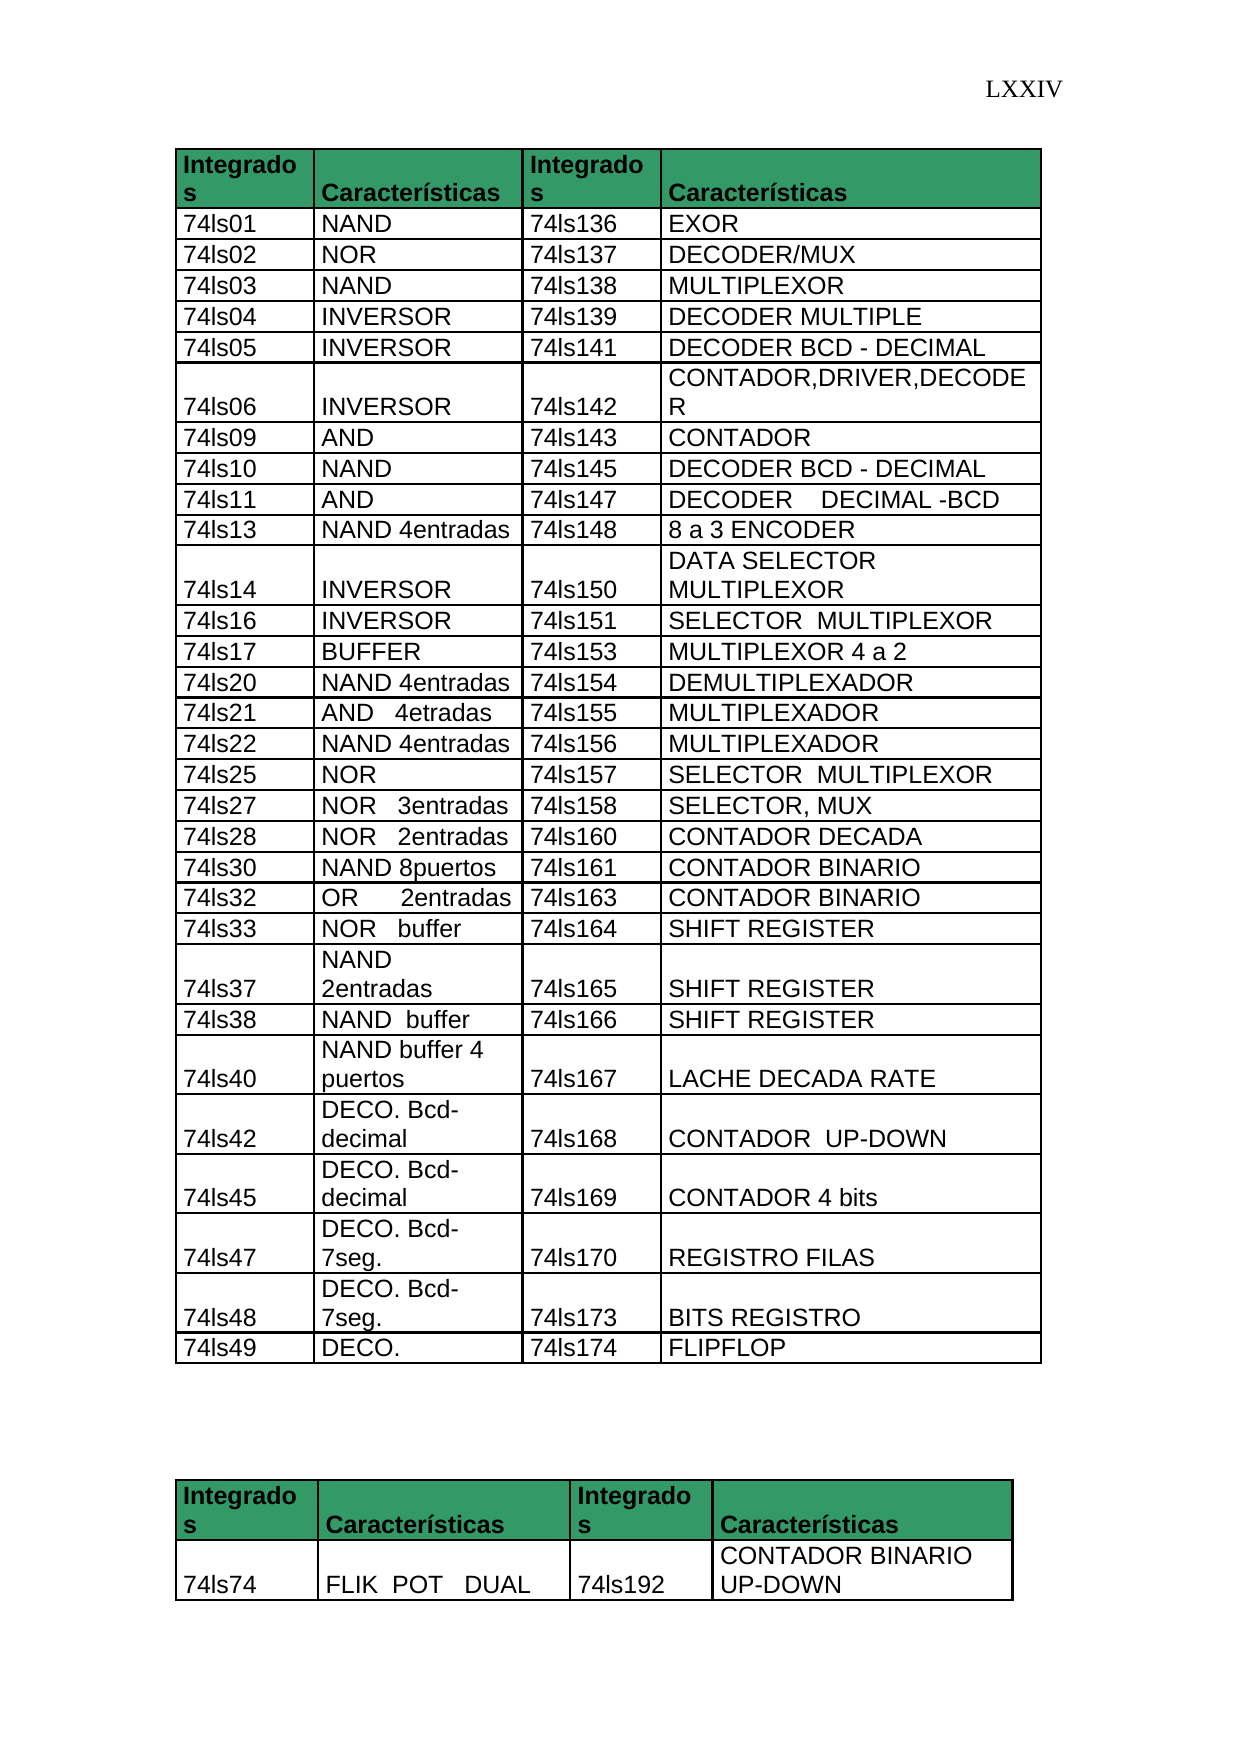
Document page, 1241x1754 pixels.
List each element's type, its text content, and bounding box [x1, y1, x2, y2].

table_cell NOR 3entradas [315, 791, 521, 820]
table_cell FLIK POT DUAL [319, 1541, 569, 1598]
table_cell 74ls32 [177, 884, 313, 912]
table_cell 74ls155 [524, 699, 660, 727]
table_cell 74ls30 [177, 853, 313, 881]
table_cell 74ls150 [524, 546, 660, 604]
table_cell 74ls160 [524, 822, 660, 851]
table_cell 74ls143 [524, 423, 660, 452]
table_cell 74ls158 [524, 791, 660, 820]
table_cell 74ls137 [524, 240, 660, 269]
table_cell DECODER BCD - DECIMAL [662, 333, 1040, 361]
table_cell NAND [315, 209, 521, 238]
table_cell 74ls33 [177, 914, 313, 943]
table_cell 74ls01 [177, 209, 313, 238]
table_cell 74ls40 [177, 1036, 313, 1093]
table_cell 74ls169 [524, 1155, 660, 1212]
table_cell LACHE DECADA RATE [662, 1036, 1040, 1093]
table_cell 74ls164 [524, 914, 660, 943]
table_cell 74ls14 [177, 546, 313, 604]
table_cell 74ls157 [524, 760, 660, 789]
table_cell BITS REGISTRO [662, 1274, 1040, 1331]
table_cell 74ls148 [524, 516, 660, 544]
table_cell 74ls174 [524, 1334, 660, 1362]
table_cell NAND 4entradas [315, 729, 521, 758]
table_cell NAND 2entradas [315, 945, 521, 1003]
table_cell SELECTOR MULTIPLEXOR [662, 606, 1040, 635]
table_cell DECO. [315, 1334, 521, 1362]
table_header Características [319, 1481, 569, 1539]
table_cell BUFFER [315, 637, 521, 666]
table_cell NAND 4entradas [315, 668, 521, 696]
table_cell INVERSOR [315, 546, 521, 604]
table_cell 74ls139 [524, 302, 660, 331]
table_cell AND 4etradas [315, 699, 521, 727]
table_cell DECO. Bcd-decimal [315, 1095, 521, 1153]
table_cell 74ls145 [524, 454, 660, 483]
table_cell 74ls138 [524, 271, 660, 300]
table_cell OR 2entradas [315, 884, 521, 912]
table_cell 74ls165 [524, 945, 660, 1003]
table_cell CONTADOR 4 bits [662, 1155, 1040, 1212]
table_cell 74ls136 [524, 209, 660, 238]
table_cell 74ls17 [177, 637, 313, 666]
table_cell 74ls47 [177, 1214, 313, 1272]
table_cell 74ls153 [524, 637, 660, 666]
table_cell 74ls45 [177, 1155, 313, 1212]
table_cell MULTIPLEXOR 2 [662, 637, 1040, 666]
table_cell CONTADOR BINARIO [662, 853, 1040, 881]
table_cell DECO. Bcd-7seg. [315, 1214, 521, 1272]
table_cell 74ls02 [177, 240, 313, 269]
table_cell 74ls166 [524, 1005, 660, 1033]
table_cell INVERSOR [315, 606, 521, 635]
table_cell CONTADOR [662, 423, 1040, 452]
table_header Integrados [571, 1481, 711, 1539]
table_cell MULTIPLEXOR [662, 271, 1040, 300]
table_cell SELECTOR, MUX [662, 791, 1040, 820]
table_cell 74ls04 [177, 302, 313, 331]
table_cell 74ls142 [524, 364, 660, 421]
table_cell DECO. Bcd-7seg. [315, 1274, 521, 1331]
table_cell SHIFT REGISTER [662, 1005, 1040, 1033]
table_cell 74ls11 [177, 485, 313, 513]
table_cell 74ls141 [524, 333, 660, 361]
table_cell 74ls20 [177, 668, 313, 696]
table_cell 74ls09 [177, 423, 313, 452]
table_cell 74ls13 [177, 516, 313, 544]
table_cell DECODER BCD - DECIMAL [662, 454, 1040, 483]
table_cell NAND buffer 4 puertos [315, 1036, 521, 1093]
table_cell 74ls16 [177, 606, 313, 635]
table_cell 74ls192 [571, 1541, 711, 1598]
table_cell DEMULTIPLEXADOR [662, 668, 1040, 696]
table_cell SHIFT REGISTER [662, 914, 1040, 943]
table_cell AND [315, 485, 521, 513]
table_cell 74ls167 [524, 1036, 660, 1093]
table_cell NAND [315, 271, 521, 300]
table_header Características [315, 150, 521, 207]
table_cell 74ls170 [524, 1214, 660, 1272]
table_header Características [714, 1481, 1011, 1539]
table_cell FLIPFLOP [662, 1334, 1040, 1362]
table_cell 3 ENCODER [662, 516, 1040, 544]
table_cell 74ls156 [524, 729, 660, 758]
table_cell 74ls05 [177, 333, 313, 361]
table_cell DECODER MULTIPLE [662, 302, 1040, 331]
table_cell NAND 8puertos [315, 853, 521, 881]
table_cell NOR [315, 240, 521, 269]
table_cell 74ls25 [177, 760, 313, 789]
table_cell 74ls163 [524, 884, 660, 912]
table_cell NOR [315, 760, 521, 789]
table_cell NAND 4entradas [315, 516, 521, 544]
table_cell SHIFT REGISTER [662, 945, 1040, 1003]
table_cell MULTIPLEXADOR [662, 699, 1040, 727]
table_cell CONTADOR BINARIO [662, 884, 1040, 912]
table_cell 74ls06 [177, 364, 313, 421]
table_cell 74ls154 [524, 668, 660, 696]
table_cell 74ls49 [177, 1334, 313, 1362]
table_cell EXOR [662, 209, 1040, 238]
table_cell INVERSOR [315, 364, 521, 421]
table_cell 74ls37 [177, 945, 313, 1003]
table_cell DECODER DECIMAL -BCD [662, 485, 1040, 513]
table_cell SELECTOR MULTIPLEXOR [662, 760, 1040, 789]
table_cell 74ls151 [524, 606, 660, 635]
table_cell 74ls74 [177, 1541, 317, 1598]
table_cell 74ls27 [177, 791, 313, 820]
table_cell 74ls38 [177, 1005, 313, 1033]
table_header Características [662, 150, 1040, 207]
table_cell DATA SELECTOR MULTIPLEXOR [662, 546, 1040, 604]
table_cell AND [315, 423, 521, 452]
table_cell 74ls48 [177, 1274, 313, 1331]
table_cell 74ls10 [177, 454, 313, 483]
table_header Integrados [177, 1481, 317, 1539]
table_cell 74ls03 [177, 271, 313, 300]
table_cell CONTADOR DECADA [662, 822, 1040, 851]
table_cell 74ls22 [177, 729, 313, 758]
table_cell MULTIPLEXADOR [662, 729, 1040, 758]
table_cell REGISTRO FILAS [662, 1214, 1040, 1272]
table_cell 74ls42 [177, 1095, 313, 1153]
table_cell NOR buffer [315, 914, 521, 943]
table_header Integrados [524, 150, 660, 207]
table_cell NOR 2entradas [315, 822, 521, 851]
table_cell 74ls161 [524, 853, 660, 881]
table_cell INVERSOR [315, 333, 521, 361]
table_cell 74ls147 [524, 485, 660, 513]
table_cell NAND [315, 454, 521, 483]
table_cell 74ls168 [524, 1095, 660, 1153]
table_cell 74ls28 [177, 822, 313, 851]
table_cell DECO. Bcd-decimal [315, 1155, 521, 1212]
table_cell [714, 1541, 1011, 1598]
table_cell NAND buffer [315, 1005, 521, 1033]
table_cell 74ls21 [177, 699, 313, 727]
table_header Integrados [177, 150, 313, 207]
table_cell CONTADOR UP-DOWN [662, 1095, 1040, 1153]
table_cell CONTADOR,DRIVER,DECODER [662, 364, 1040, 421]
table_cell 74ls173 [524, 1274, 660, 1331]
table_cell DECODER/MUX [662, 240, 1040, 269]
table_cell INVERSOR [315, 302, 521, 331]
